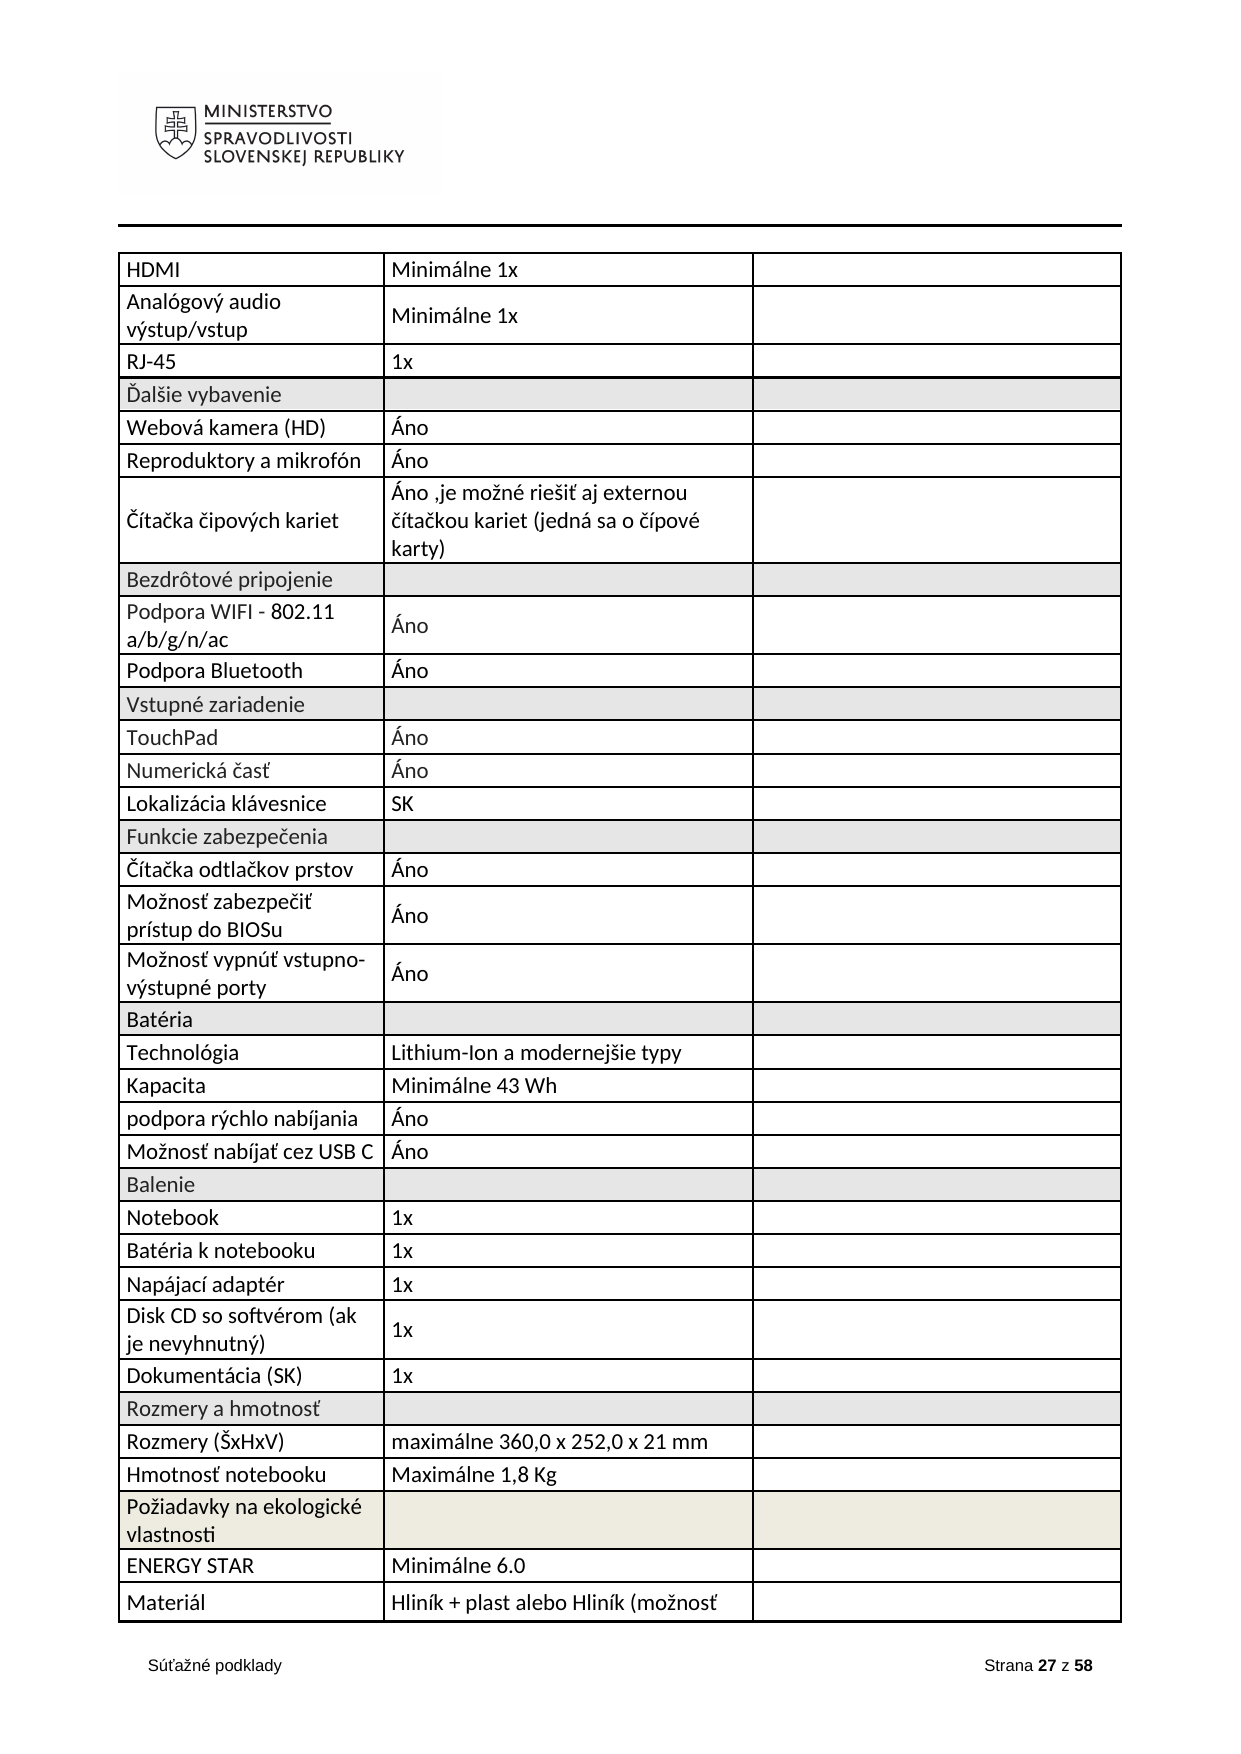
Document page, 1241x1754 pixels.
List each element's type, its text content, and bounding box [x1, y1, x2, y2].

table_cell SK [385, 788, 752, 819]
table_cell 1x [385, 1301, 752, 1357]
table_cell [754, 1393, 1120, 1424]
table_cell 1x [385, 1268, 752, 1299]
table_cell Áno [385, 412, 752, 443]
table_cell Minimálne 1x [385, 287, 752, 343]
table_cell [754, 854, 1120, 885]
table_cell Notebook [120, 1202, 383, 1233]
table_cell Webová kamera (HD) [120, 412, 383, 443]
table_cell [754, 655, 1120, 686]
table_cell Batéria k notebooku [120, 1235, 383, 1266]
table_cell [385, 821, 752, 852]
table_cell podpora rýchlo nabíjania [120, 1103, 383, 1134]
table_cell Podpora Bluetooth [120, 655, 383, 686]
table_cell [385, 1393, 752, 1424]
table_cell Čítačka čipových kariet [120, 478, 383, 562]
table_cell Technológia [120, 1036, 383, 1067]
table_cell 1x [385, 1235, 752, 1266]
table_cell ENERGY STAR [120, 1550, 383, 1581]
picture [118, 73, 443, 194]
table_cell [754, 1268, 1120, 1299]
table_cell Áno [385, 887, 752, 943]
table_cell Analógový audio výstup/vstup [120, 287, 383, 343]
table_cell Áno [385, 597, 752, 653]
table_cell Lokalizácia klávesnice [120, 788, 383, 819]
table_cell [754, 721, 1120, 752]
table_cell Vstupné zariadenie [120, 688, 383, 719]
table_cell Lithium-Ion a modernejšie typy [385, 1036, 752, 1067]
table_cell [385, 1003, 752, 1034]
table_cell [754, 564, 1120, 595]
table_cell [754, 887, 1120, 943]
table_cell [754, 287, 1120, 343]
table_cell Bezdrôtové pripojenie [120, 564, 383, 595]
table_cell [754, 1235, 1120, 1266]
table_cell 1x [385, 1202, 752, 1233]
table_cell [754, 478, 1120, 562]
table_cell HDMI [120, 254, 383, 285]
table_cell Rozmery a hmotnosť [120, 1393, 383, 1424]
table_cell Disk CD so softvérom (ak je nevyhnutný) [120, 1301, 383, 1357]
table_cell [754, 1301, 1120, 1357]
table_cell Možnosť nabíjať cez USB C [120, 1136, 383, 1167]
table_cell 1x [385, 1360, 752, 1391]
table_cell Minimálne 43 Wh [385, 1070, 752, 1101]
table_cell Možnosť vypnúť vstupno-výstupné porty [120, 945, 383, 1001]
table_cell [385, 688, 752, 719]
table_cell [385, 1169, 752, 1200]
table_cell Reproduktory a mikrofón [120, 445, 383, 476]
table_cell [754, 1360, 1120, 1391]
table_cell Minimálne 6.0 [385, 1550, 752, 1581]
table_cell [754, 1136, 1120, 1167]
table_cell Áno ,je možné riešiť aj externou čítačkou kariet (jedná sa o čípové karty) [385, 478, 752, 562]
table_cell Napájací adaptér [120, 1268, 383, 1299]
table_cell [754, 1459, 1120, 1490]
table_cell [754, 1070, 1120, 1101]
table_cell [754, 1426, 1120, 1457]
table_cell [754, 1036, 1120, 1067]
table_cell [754, 1169, 1120, 1200]
table_cell [754, 945, 1120, 1001]
table_cell Áno [385, 1136, 752, 1167]
table_cell [754, 412, 1120, 443]
table_cell [754, 788, 1120, 819]
table_cell Áno [385, 755, 752, 786]
table_cell [754, 1003, 1120, 1034]
table_cell Rozmery (ŠxHxV) [120, 1426, 383, 1457]
table_cell [385, 1492, 752, 1548]
table_cell [385, 379, 752, 409]
table_cell Áno [385, 655, 752, 686]
table_cell [754, 1550, 1120, 1581]
table_cell [754, 379, 1120, 409]
table_cell Hmotnosť notebooku [120, 1459, 383, 1490]
table_cell [754, 1202, 1120, 1233]
table_cell [754, 1583, 1120, 1620]
table_cell [754, 688, 1120, 719]
table_cell [754, 597, 1120, 653]
table_cell Áno [385, 721, 752, 752]
table_cell RJ-45 [120, 345, 383, 376]
table_cell Funkcie zabezpečenia [120, 821, 383, 852]
table_cell Čítačka odtlačkov prstov [120, 854, 383, 885]
table_cell Dokumentácia (SK) [120, 1360, 383, 1391]
table_cell 1x [385, 345, 752, 376]
table_cell Podpora WIFI - 802.11 a/b/g/n/ac [120, 597, 383, 653]
table_cell Maximálne 1,8 Kg [385, 1459, 752, 1490]
table_cell Možnosť zabezpečiť prístup do BIOSu [120, 887, 383, 943]
table_cell TouchPad [120, 721, 383, 752]
table_cell Áno [385, 854, 752, 885]
table_cell Ďalšie vybavenie [120, 379, 383, 409]
table_cell Numerická časť [120, 755, 383, 786]
table_cell Áno [385, 1103, 752, 1134]
table_cell Požiadavky na ekologické vlastnosti [120, 1492, 383, 1548]
table_cell [754, 755, 1120, 786]
table_cell Minimálne 1x [385, 254, 752, 285]
table_cell Áno [385, 945, 752, 1001]
table_cell [754, 1103, 1120, 1134]
table_cell [754, 821, 1120, 852]
table_cell Kapacita [120, 1070, 383, 1101]
table_cell Áno [385, 445, 752, 476]
table_cell maximálne 360,0 x 252,0 x 21 mm [385, 1426, 752, 1457]
table_cell [754, 345, 1120, 376]
table_cell [754, 254, 1120, 285]
table_cell Balenie [120, 1169, 383, 1200]
table_cell [754, 445, 1120, 476]
table_cell [385, 564, 752, 595]
table_cell Batéria [120, 1003, 383, 1034]
table_cell Materiál [120, 1583, 383, 1620]
table_cell [754, 1492, 1120, 1548]
